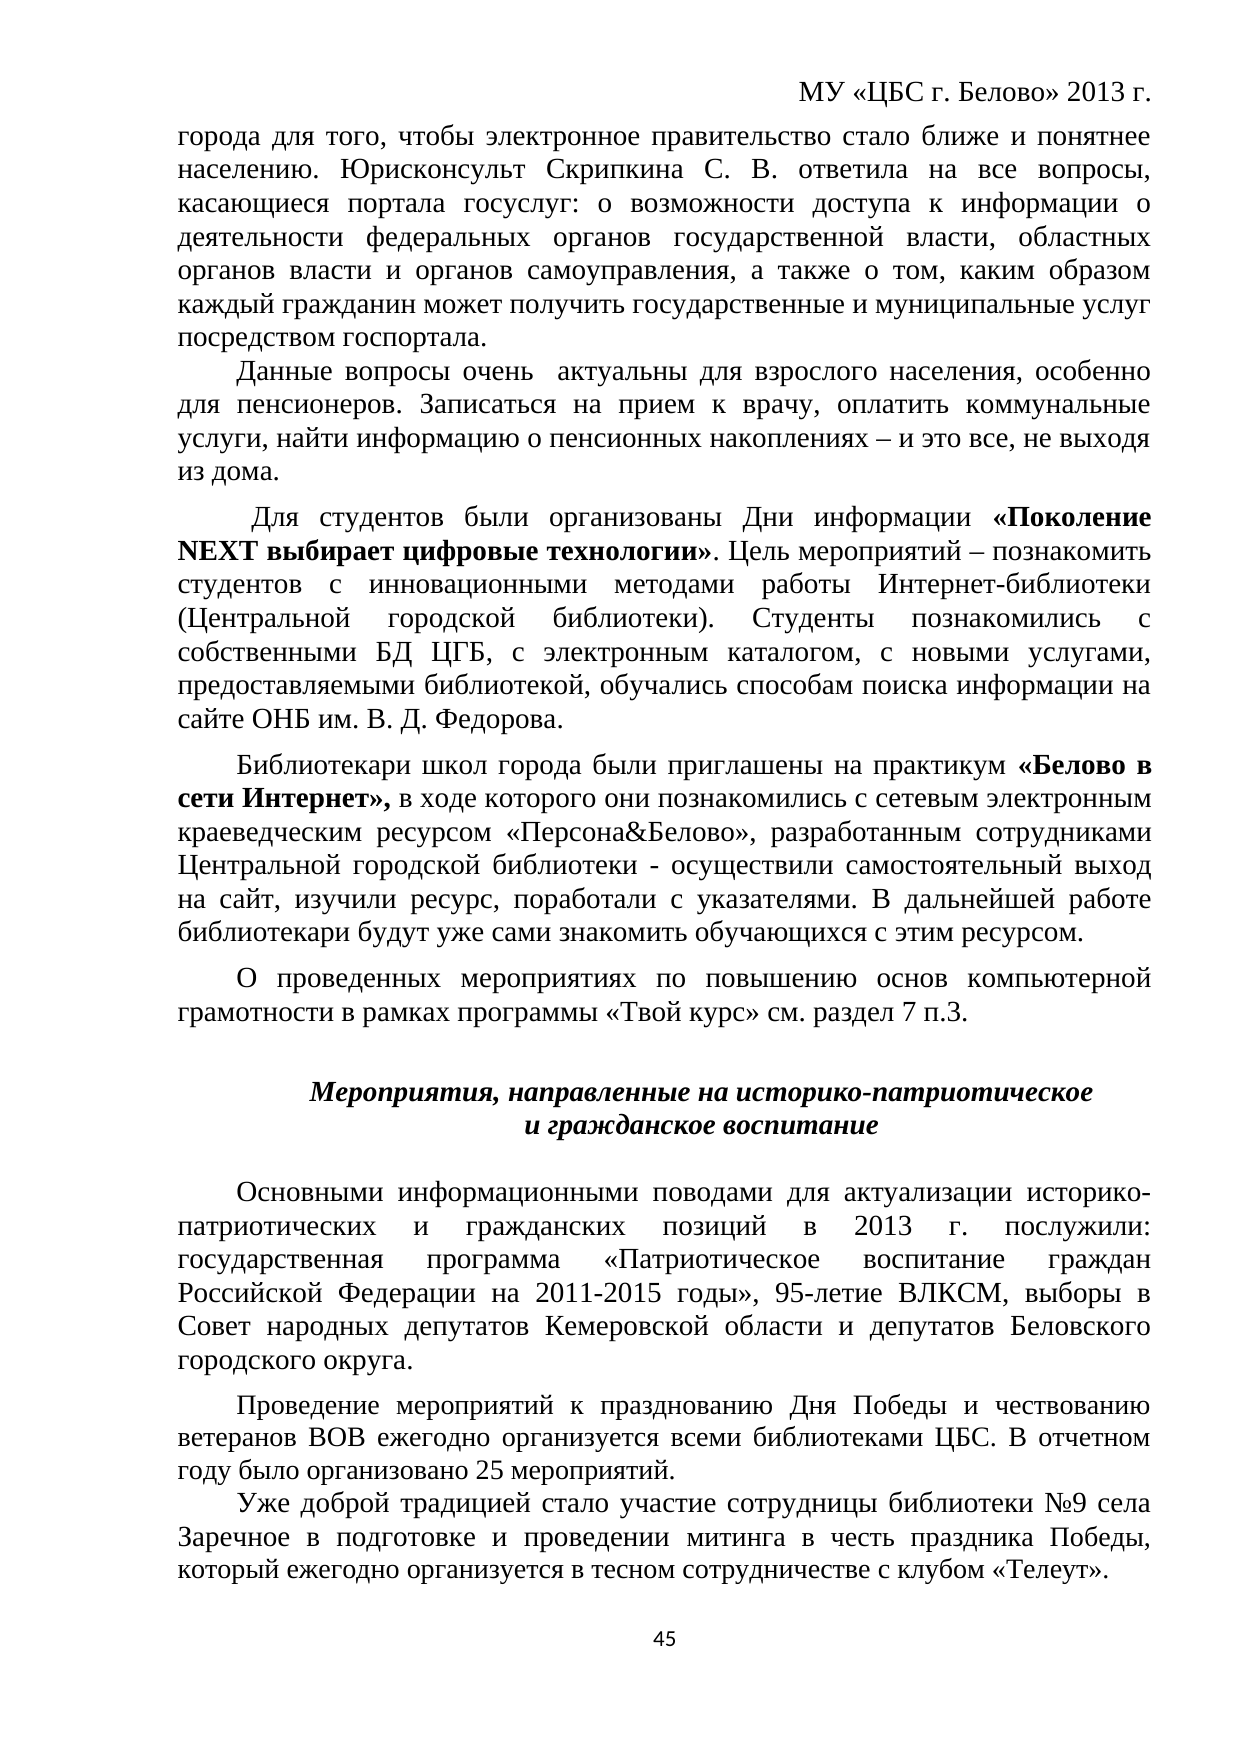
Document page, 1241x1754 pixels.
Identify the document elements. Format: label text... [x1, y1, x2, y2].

text и гражданское воспитание [177, 1107, 1152, 1141]
text Уже доброй традицией стало участие сотрудницы библиотеки №9 села Заречное в подготовке и проведении митинга в честь праздника Победы, который ежегодно организуется в тесном сотрудничестве с клубом «Телеут». [177, 1485, 1152, 1585]
text Данные вопросы очень актуальны для взрослого населения, особенно для пенсионеров. Записаться на прием к врачу, оплатить коммунальные услуги, найти информацию о пенсионных накоплениях – и это все, не выходя из дома. [177, 353, 1152, 487]
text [177, 118, 1152, 353]
text Мероприятия, направленные на историко-патриотическое [177, 1074, 1152, 1107]
text Библиотекари школ города были приглашены на практикум «Белово в сети Интернет», в ходе которого они познакомились с сетевым электронным краеведческим ресурсом «Персона&Белово», разработанным сотрудниками Центральной городской библиотеки - осуществили самостоятельный выход на сайт, изучили ресурс, поработали с указателями. В дальнейшей работе библиотекари будут уже сами знакомить обучающихся с этим ресурсом. [177, 747, 1152, 948]
text Основными информационными поводами для актуализации историко-патриотических и гражданских позиций в 2013 г. послужили: государственная программа «Патриотическое воспитание граждан Российской Федерации на 2011-2015 годы», 95-летие ВЛКСМ, выборы в Совет народных депутатов Кемеровской области и депутатов Беловского городского округа. [177, 1174, 1152, 1376]
text Для студентов были организованы Дни информации «Поколение NEXT выбирает цифровые технологии». Цель мероприятий – познакомить студентов с инновационными методами работы Интернет-библиотеки (Центральной городской библиотеки). Студенты познакомились с собственными БД ЦГБ, с электронным каталогом, с новыми услугами, предоставляемыми библиотекой, обучались способам поиска информации на сайте ОНБ им. В. Д. Федорова. [177, 499, 1152, 734]
text Проведение мероприятий к празднованию Дня Победы и чествованию ветеранов ВОВ ежегодно организуется всеми библиотеками ЦБС. В отчетном году было организовано 25 мероприятий. [177, 1388, 1152, 1485]
text О проведенных мероприятиях по повышению основ компьютерной грамотности в рамках программы «Твой курс» см. раздел 7 п.3. [177, 961, 1152, 1028]
